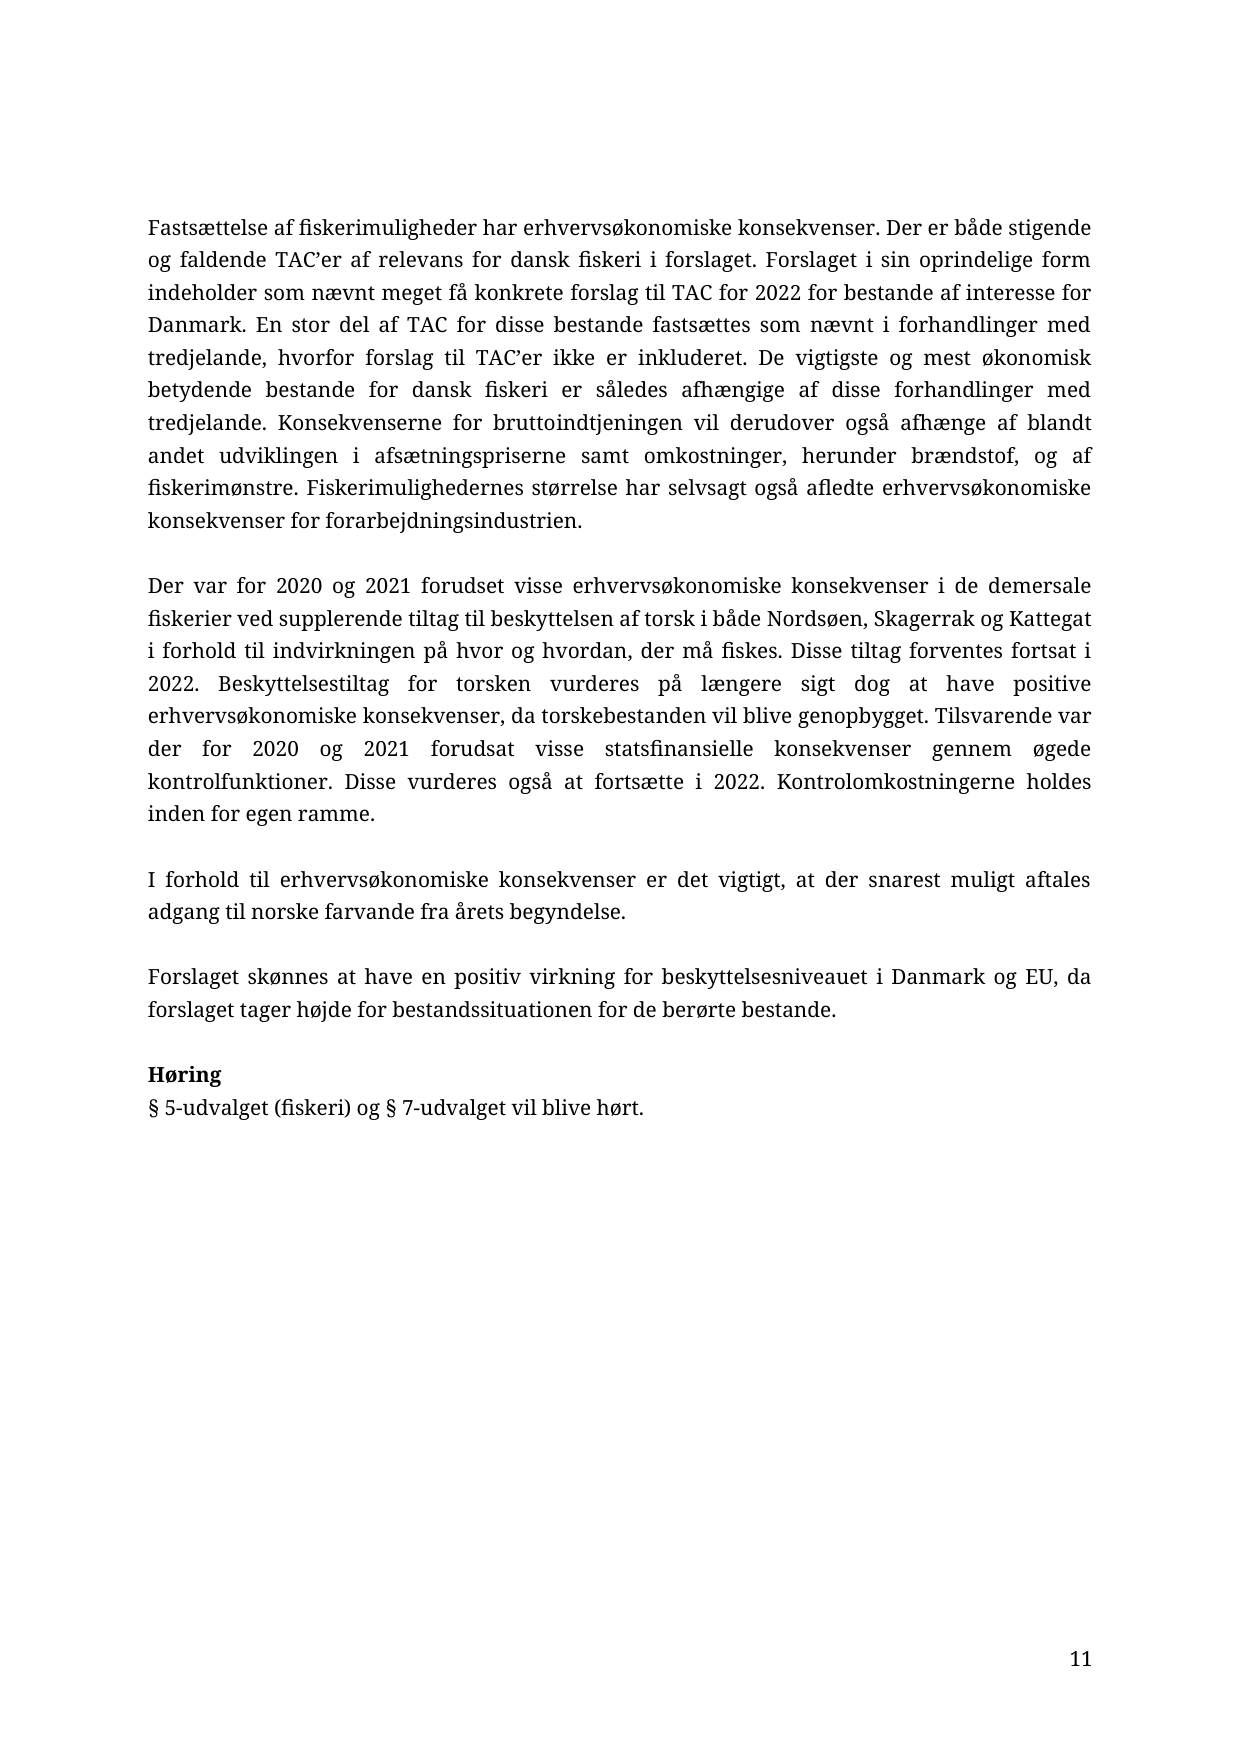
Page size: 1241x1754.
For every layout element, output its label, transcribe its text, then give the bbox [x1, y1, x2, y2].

text § 5-udvalget (fiskeri) og § 7-udvalget vil blive hørt. [148, 1093, 1092, 1121]
subtitle Høring [148, 1060, 1092, 1089]
text Der var for 2020 og 2021 forudset visse erhvervsøkonomiske konsekvenser i de demersale fiskerier ved supplerende tiltag til beskyttelsen af torsk i både Nordsøen, Skagerrak og Kattegat i forhold til indvirkningen på hvor og hvordan, der må fiskes. Disse tiltag forventes fortsat i 2022. Beskyttelsestiltag for torsken vurderes på længere sigt dog at have positive erhvervsøkonomiske konsekvenser, da torskebestanden vil blive genopbygget. Tilsvarende var der for 2020 og 2021 forudsat visse statsfinansielle konsekvenser gennem øgede kontrolfunktioner. Disse vurderes også at fortsætte i 2022. Kontrolomkostningerne holdes inden for egen ramme. [148, 571, 1092, 828]
text Fastsættelse af fiskerimuligheder har erhvervsøkonomiske konsekvenser. Der er både stigende og faldende TAC’er af relevans for dansk fiskeri i forslaget. Forslaget i sin oprindelige form indeholder som nævnt meget få konkrete forslag til TAC for 2022 for bestande af interesse for Danmark. En stor del af TAC for disse bestande fastsættes som nævnt i forhandlinger med tredjelande, hvorfor forslag til TAC’er ikke er inkluderet. De vigtigste og mest økonomisk betydende bestande for dansk fiskeri er således afhængige af disse forhandlinger med tredjelande. Konsekvenserne for bruttoindtjeningen vil derudover også afhænge af blandt andet udviklingen i afsætningspriserne samt omkostninger, herunder brændstof, og af fiskerimønstre. Fiskerimulighedernes størrelse har selvsagt også afledte erhvervsøkonomiske konsekvenser for forarbejdningsindustrien. [148, 213, 1092, 534]
text Forslaget skønnes at have en positiv virkning for beskyttelsesniveauet i Danmark og EU, da forslaget tager højde for bestandssituationen for de berørte bestande. [148, 962, 1092, 1023]
text I forhold til erhvervsøkonomiske konsekvenser er det vigtigt, at der snarest muligt aftales adgang til norske farvande fra årets begyndelse. [148, 865, 1092, 926]
